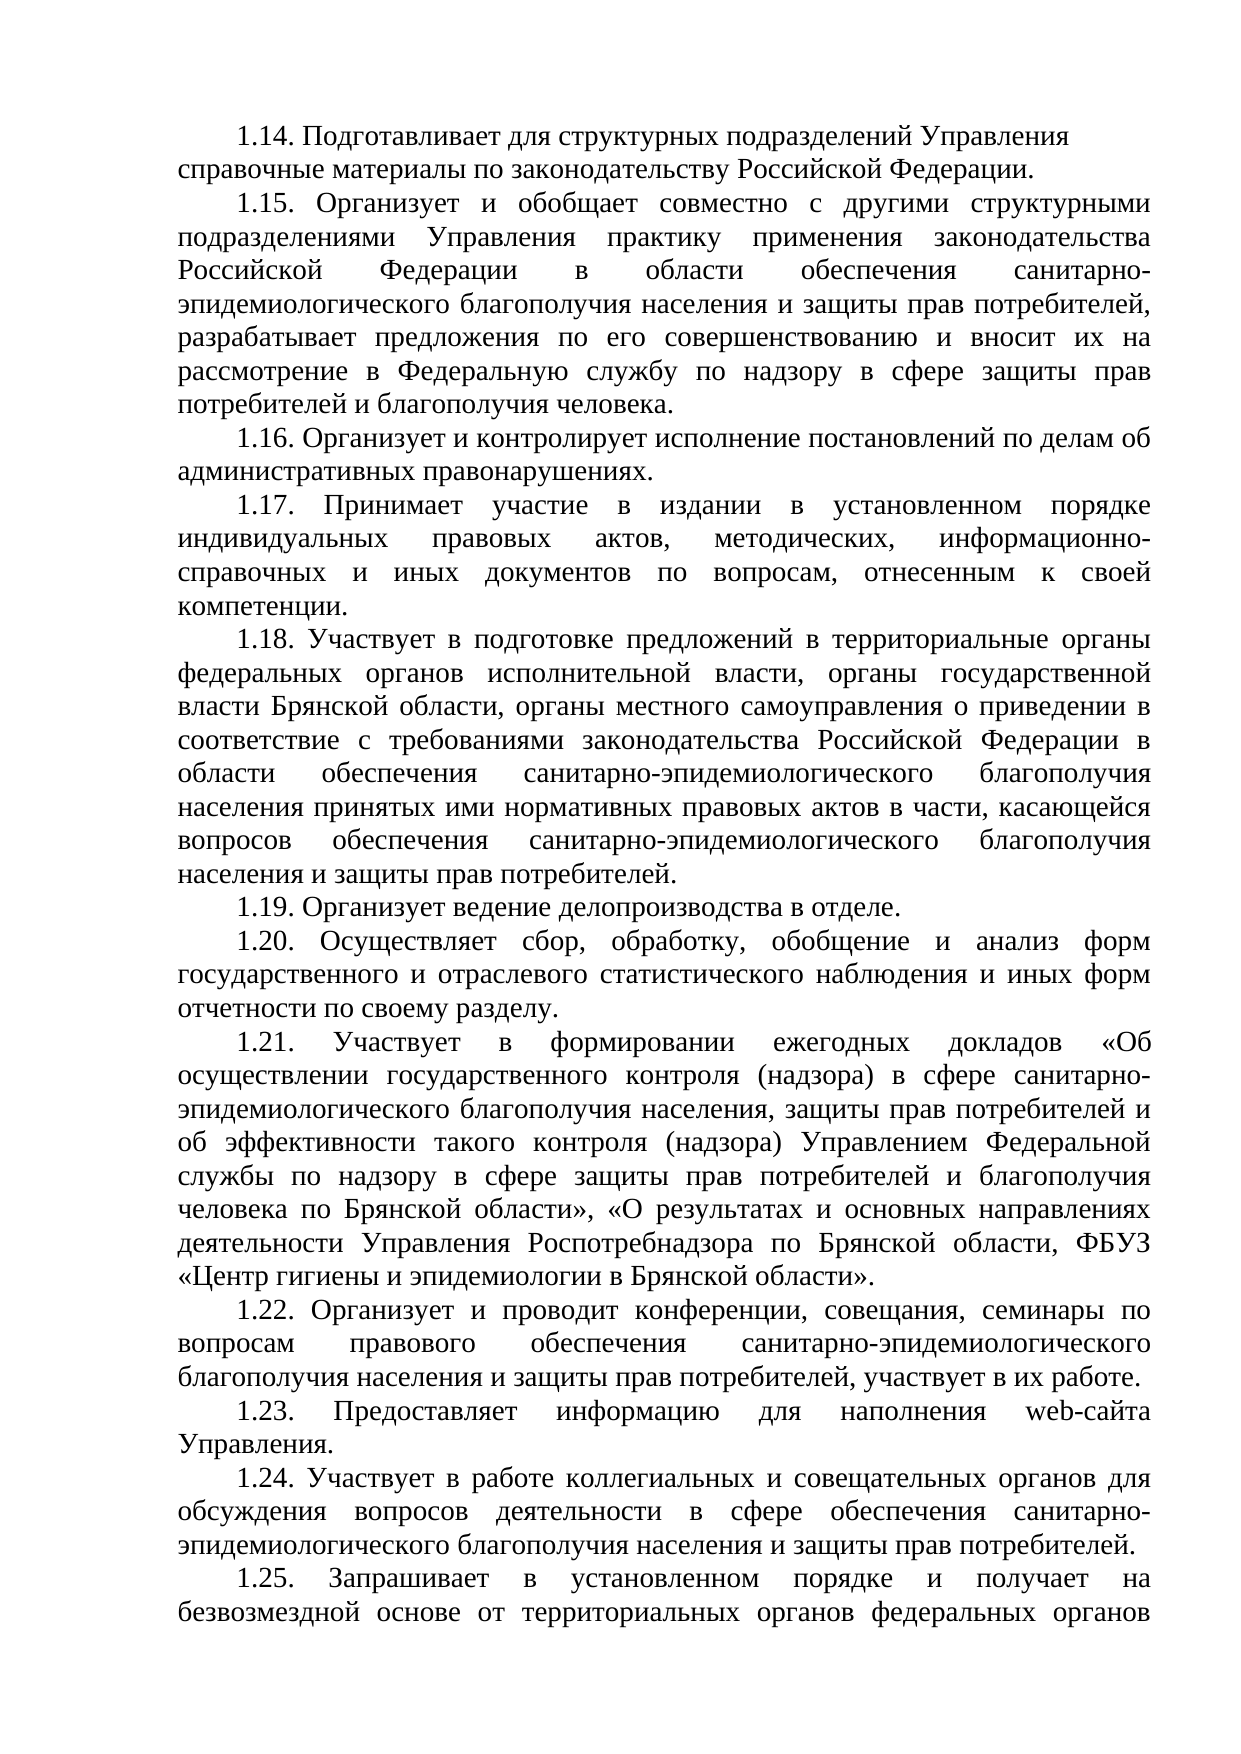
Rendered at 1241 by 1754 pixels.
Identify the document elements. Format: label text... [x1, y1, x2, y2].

text 1.19. Организует ведение делопроизводства в отделе. [177, 889, 1152, 923]
text 1.17. Принимает участие в издании в установленном порядке индивидуальных правовых актов, методических, информационно-справочных и иных документов по вопросам, отнесенным к своей компетенции. [177, 487, 1152, 621]
text 1.24. Участвует в работе коллегиальных и совещательных органов для обсуждения вопросов деятельности в сфере обеспечения санитарно-эпидемиологического благополучия населения и защиты прав потребителей. [177, 1460, 1152, 1560]
text 1.21. Участвует в формировании ежегодных докладов «Об осуществлении государственного контроля (надзора) в сфере санитарно-эпидемиологического благополучия населения, защиты прав потребителей и об эффективности такого контроля (надзора) Управлением Федеральной службы по надзору в сфере защиты прав потребителей и благополучия человека по Брянской области», «О результатах и основных направлениях деятельности Управления Роспотребнадзора по Брянской области, ФБУЗ «Центр гигиены и эпидемиологии в Брянской области». [177, 1024, 1152, 1292]
text 1.14. Подготавливает для структурных подразделений Управления справочные материалы по законодательству Российской Федерации. [177, 118, 1152, 185]
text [177, 1560, 1152, 1627]
text 1.18. Участвует в подготовке предложений в территориальные органы федеральных органов исполнительной власти, органы государственной власти Брянской области, органы местного самоуправления о приведении в соответствие с требованиями законодательства Российской Федерации в области обеспечения санитарно-эпидемиологического благополучия населения принятых ими нормативных правовых актов в части, касающейся вопросов обеспечения санитарно-эпидемиологического благополучия населения и защиты прав потребителей. [177, 621, 1152, 889]
text 1.23. Предоставляет информацию для наполнения web-сайта Управления. [177, 1393, 1152, 1460]
text 1.16. Организует и контролирует исполнение постановлений по делам об административных правонарушениях. [177, 420, 1152, 487]
text 1.15. Организует и обобщает совместно с другими структурными подразделениями Управления практику применения законодательства Российской Федерации в области обеспечения санитарно-эпидемиологического благополучия населения и защиты прав потребителей, разрабатывает предложения по его совершенствованию и вносит их на рассмотрение в Федеральную службу по надзору в сфере защиты прав потребителей и благополучия человека. [177, 185, 1152, 420]
text 1.22. Организует и проводит конференции, совещания, семинары по вопросам правового обеспечения санитарно-эпидемиологического благополучия населения и защиты прав потребителей, участвует в их работе. [177, 1292, 1152, 1393]
text 1.20. Осуществляет сбор, обработку, обобщение и анализ форм государственного и отраслевого статистического наблюдения и иных форм отчетности по своему разделу. [177, 923, 1152, 1024]
